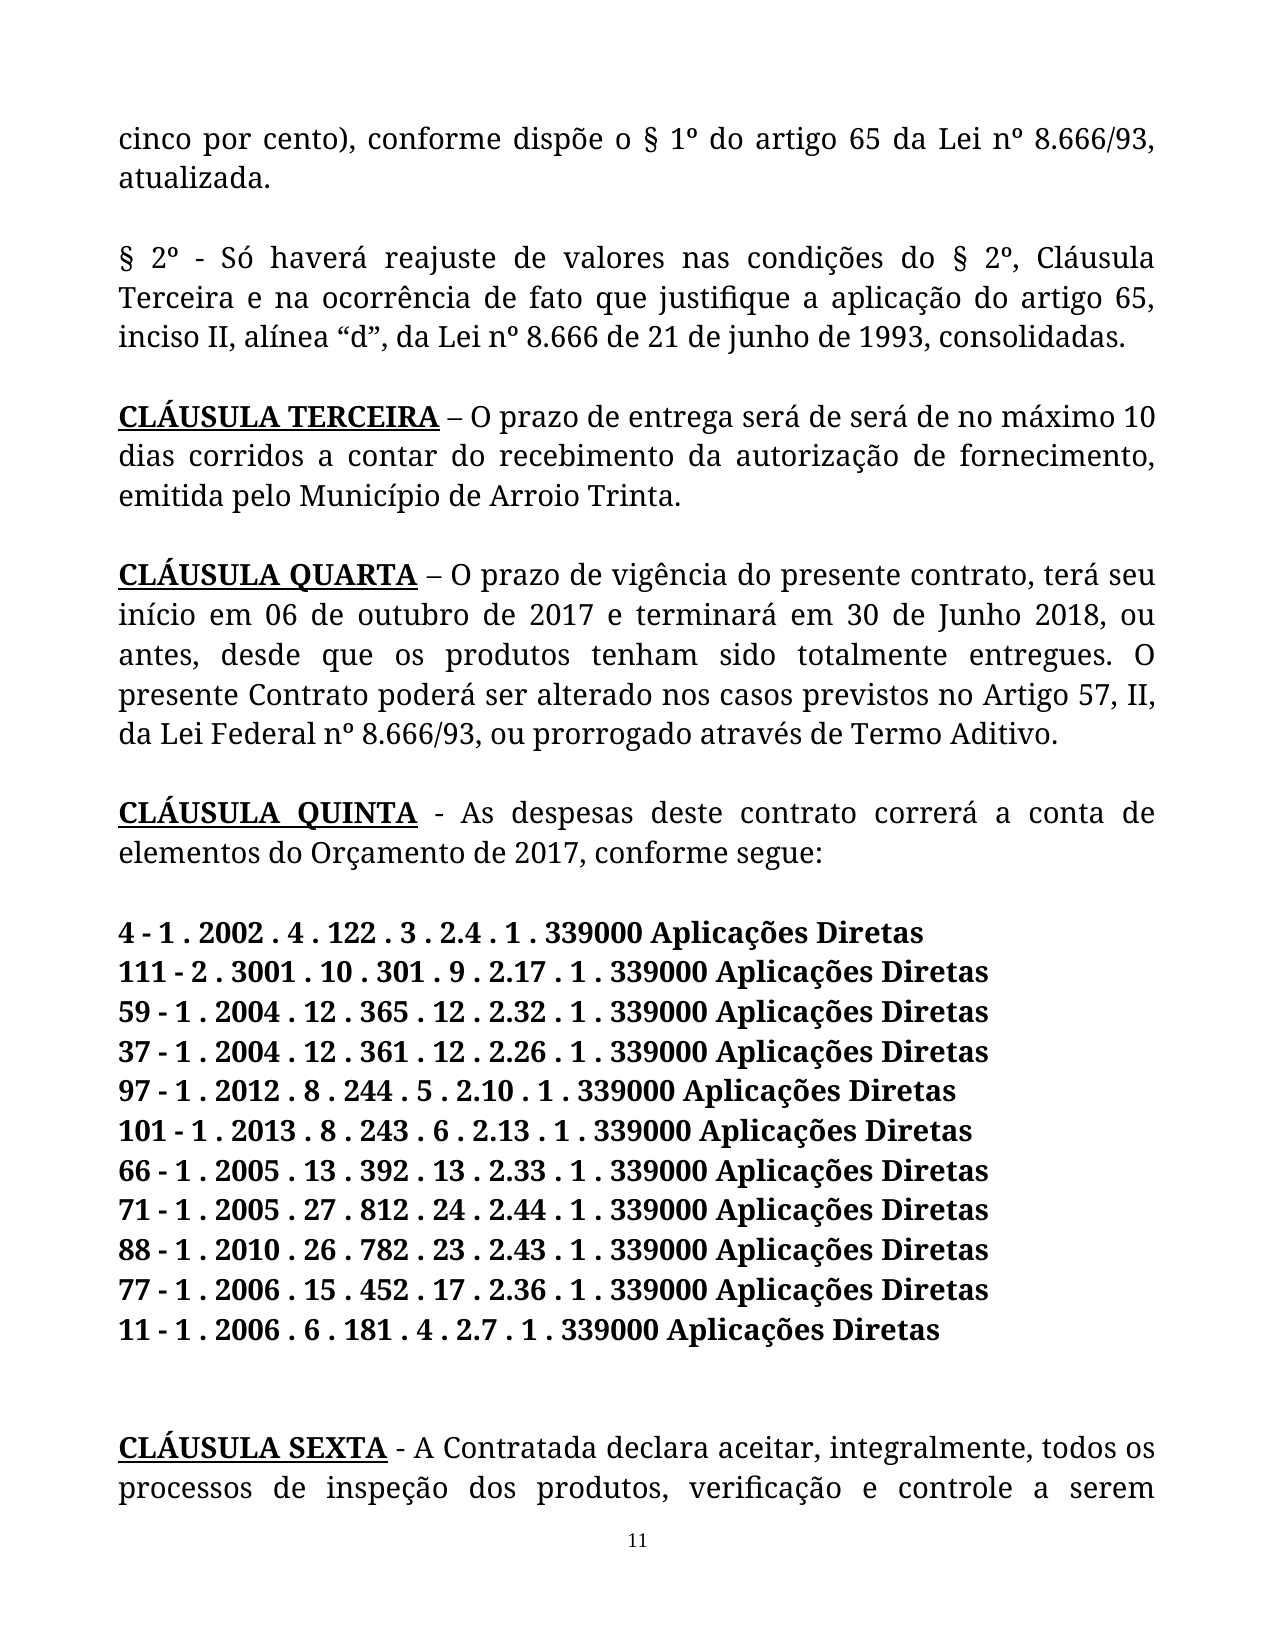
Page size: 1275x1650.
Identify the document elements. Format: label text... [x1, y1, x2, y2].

text 4 - 1 . 2002 . 4 . 122 . 3 . 2.4 . 1 . 339000 Aplicações Diretas [118, 912, 1157, 952]
text 59 - 1 . 2004 . 12 . 365 . 12 . 2.32 . 1 . 339000 Aplicações Diretas [118, 991, 1157, 1031]
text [118, 118, 1157, 197]
text § 2º - Só haverá reajuste de valores nas condições do § 2º, Cláusula Terceira e na ocorrência de fato que justifique a aplicação do artigo 65, inciso II, alínea “d”, da Lei nº 8.666 de 21 de junho de 1993, consolidadas. [118, 237, 1157, 356]
text 88 - 1 . 2010 . 26 . 782 . 23 . 2.43 . 1 . 339000 Aplicações Diretas [118, 1229, 1157, 1269]
text 11 - 1 . 2006 . 6 . 181 . 4 . 2.7 . 1 . 339000 Aplicações Diretas [118, 1309, 1157, 1348]
text CLÁUSULA QUINTA - As despesas deste contrato correrá a conta de elementos do Orçamento de 2017, conforme segue: [118, 793, 1157, 872]
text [118, 1428, 1157, 1507]
text CLÁUSULA TERCEIRA – O prazo de entrega será de será de no máximo 10 dias corridos a contar do recebimento da autorização de fornecimento, emitida pelo Município de Arroio Trinta. [118, 396, 1157, 515]
text 101 - 1 . 2013 . 8 . 243 . 6 . 2.13 . 1 . 339000 Aplicações Diretas [118, 1110, 1157, 1150]
text CLÁUSULA QUARTA – O prazo de vigência do presente contrato, terá seu início em 06 de outubro de 2017 e terminará em 30 de Junho 2018, ou antes, desde que os produtos tenham sido totalmente entregues. O presente Contrato poderá ser alterado nos casos previstos no Artigo 57, II, da Lei Federal nº 8.666/93, ou prorrogado através de Termo Aditivo. [118, 555, 1157, 753]
text 37 - 1 . 2004 . 12 . 361 . 12 . 2.26 . 1 . 339000 Aplicações Diretas [118, 1031, 1157, 1071]
text 66 - 1 . 2005 . 13 . 392 . 13 . 2.33 . 1 . 339000 Aplicações Diretas [118, 1150, 1157, 1190]
text 97 - 1 . 2012 . 8 . 244 . 5 . 2.10 . 1 . 339000 Aplicações Diretas [118, 1071, 1157, 1110]
text 77 - 1 . 2006 . 15 . 452 . 17 . 2.36 . 1 . 339000 Aplicações Diretas [118, 1269, 1157, 1309]
text 111 - 2 . 3001 . 10 . 301 . 9 . 2.17 . 1 . 339000 Aplicações Diretas [118, 952, 1157, 991]
text 71 - 1 . 2005 . 27 . 812 . 24 . 2.44 . 1 . 339000 Aplicações Diretas [118, 1190, 1157, 1229]
